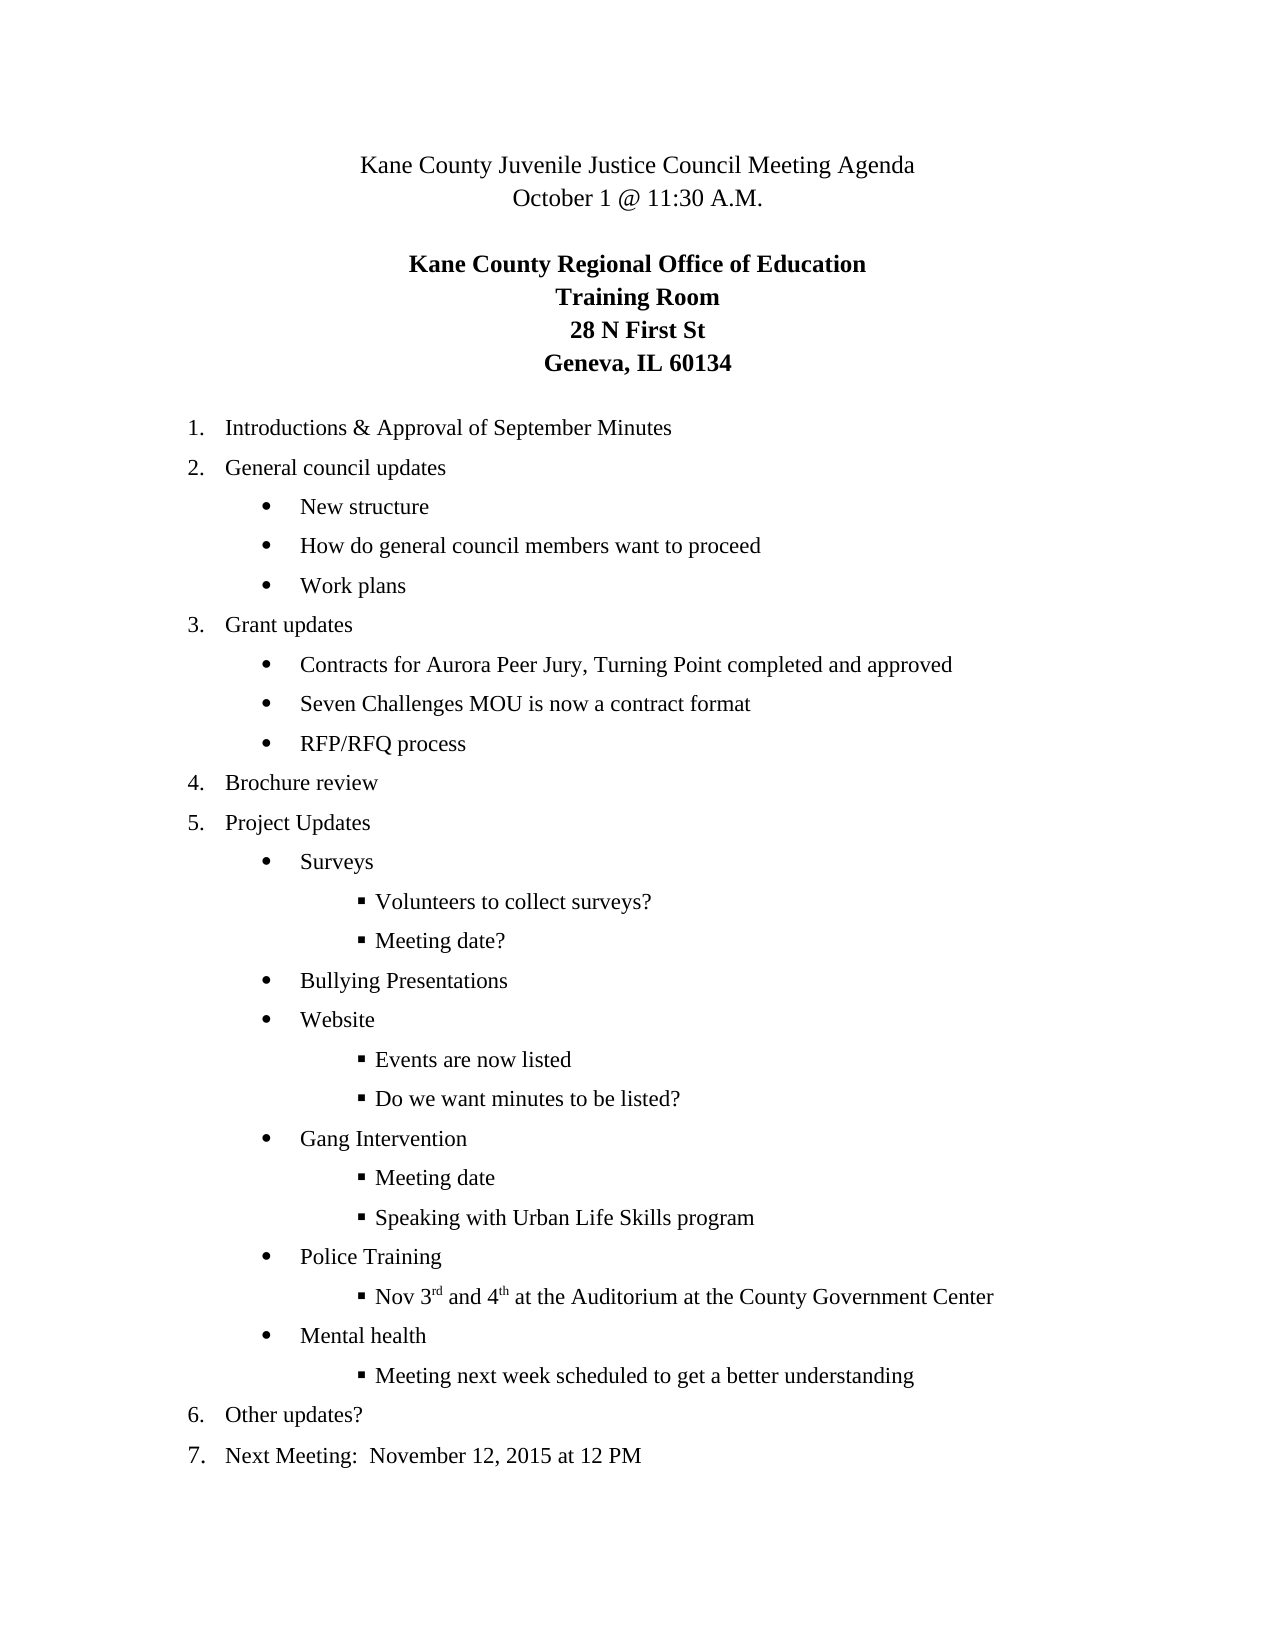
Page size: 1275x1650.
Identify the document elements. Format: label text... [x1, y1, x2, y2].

text October 1 @ 11:30 A.M. [150, 183, 1125, 212]
list Meeting date? [356, 927, 1125, 954]
list How do general council members want to proceed [262, 533, 1125, 559]
list Project Updates [187, 809, 1125, 835]
list Grant updates [187, 612, 1125, 638]
list Nov 3rd and 4th at the Auditorium at the County Government Center [356, 1283, 1125, 1309]
list Events are now listed [356, 1046, 1125, 1072]
text 28 N First St [150, 315, 1125, 344]
list Contracts for Aurora Peer Jury, Turning Point completed and approved [262, 651, 1125, 677]
list Gang Intervention [262, 1125, 1125, 1151]
text Kane County Juvenile Justice Council Meeting Agenda [150, 150, 1125, 179]
list Introductions & Approval of September Minutes [187, 414, 1125, 441]
list New structure [262, 493, 1125, 519]
list Seven Challenges MOU is now a contract format [262, 691, 1125, 717]
list Website [262, 1006, 1125, 1033]
list Meeting next week scheduled to get a better understanding [356, 1362, 1125, 1388]
text Training Room [150, 282, 1125, 311]
text Kane County Regional Office of Education [150, 249, 1125, 278]
list Meeting date [356, 1164, 1125, 1191]
list Other updates? [187, 1401, 1125, 1427]
list Work plans [262, 572, 1125, 598]
list RFP/RFQ process [262, 730, 1125, 756]
text Geneva, IL 60134 [150, 348, 1125, 377]
list Surveys [262, 848, 1125, 875]
list Next Meeting: November 12, 2015 at 12 PM [187, 1441, 1125, 1469]
list Bullying Presentations [262, 967, 1125, 993]
list General council updates [187, 454, 1125, 480]
list Brochure review [187, 769, 1125, 796]
list Do we want minutes to be listed? [356, 1085, 1125, 1112]
list Volunteers to collect surveys? [356, 888, 1125, 914]
list Speaking with Urban Life Skills program [356, 1204, 1125, 1230]
list Police Training [262, 1243, 1125, 1269]
list Mental health [262, 1322, 1125, 1348]
